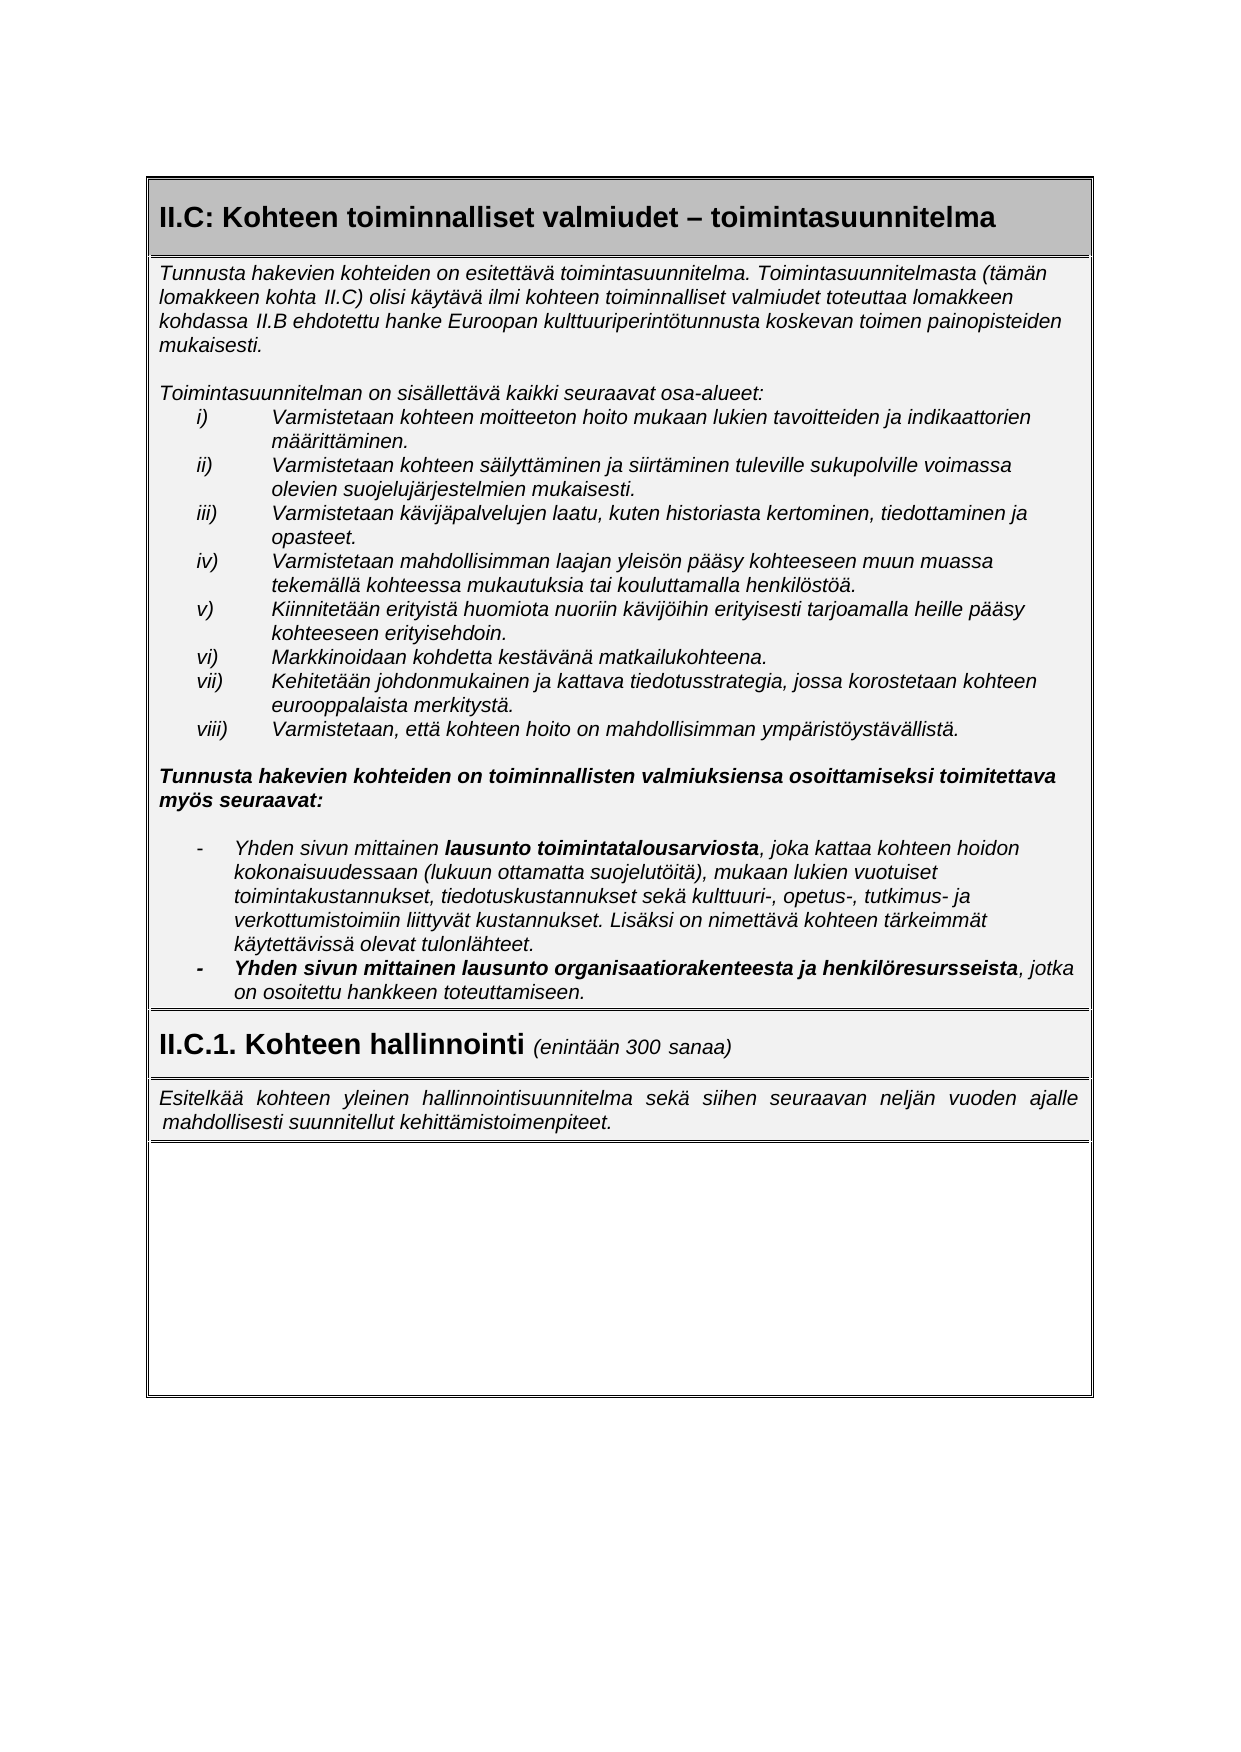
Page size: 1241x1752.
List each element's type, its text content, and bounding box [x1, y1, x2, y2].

table_header II.C: Kohteen toiminnalliset valmiudet – toimintasuunnitelma [149, 180, 1091, 255]
table_cell [148, 1140, 1092, 1394]
table_cell Esitelkää kohteen yleinen hallinnointisuunnitelma sekä siihen seuraavan neljän vuoden ajalle mahdollisesti suunnitellut kehittämistoimenpiteet. [148, 1077, 1092, 1140]
table_cell Tunnusta hakevien kohteiden on esitettävä toimintasuunnitelma. Toimintasuunnitelmasta (tämän lomakkeen kohta II.C) olisi käytävä ilmi kohteen toiminnalliset valmiudet toteuttaa lomakkeen kohdassa II.B ehdotettu hanke Euroopan kulttuuriperintötunnusta koskevan toimen painopisteiden mukaisesti. Toimintasuunnitelman on sisällettävä kaikki seuraavat osa-alueet: Varmistetaan kohteen moitteeton hoito mukaan lukien tavoitteiden ja indikaattorien määrittäminen. Varmistetaan kohteen säilyttäminen ja siirtäminen tuleville sukupolville voimassa olevien suojelujärjestelmien mukaisesti. Varmistetaan kävijäpalvelujen laatu, kuten historiasta kertominen, tiedottaminen ja opasteet. Varmistetaan mahdollisimman laajan yleisön pääsy kohteeseen muun muassa tekemällä kohteessa mukautuksia tai kouluttamalla henkilöstöä. Kiinnitetään erityistä huomiota nuoriin kävijöihin erityisesti tarjoamalla heille pääsy kohteeseen erityisehdoin. Markkinoidaan kohdetta kestävänä matkailukohteena. Kehitetään johdonmukainen ja kattava tiedotusstrategia, jossa korostetaan kohteen eurooppalaista merkitystä. Varmistetaan, että kohteen hoito on mahdollisimman ympäristöystävällistä. Tunnusta hakevien kohteiden on toiminnallisten valmiuksiensa osoittamiseksi toimitettava myös seuraavat: Yhden sivun mittainen lausunto toimintatalousarviosta, joka kattaa kohteen hoidon kokonaisuudessaan (lukuun ottamatta suojelutöitä), mukaan lukien vuotuiset toimintakustannukset, tiedotuskustannukset sekä kulttuuri-, opetus-, tutkimus- ja verkottumistoimiin liittyvät kustannukset. Lisäksi on nimettävä kohteen tärkeimmät käytettävissä olevat tulonlähteet. Yhden sivun mittainen lausunto organisaatiorakenteesta ja henkilöresursseista, jotka on osoitettu hankkeen toteuttamiseen. [149, 255, 1091, 1007]
table_cell II.C.1. Kohteen hallinnointi (enintään 300 sanaa) [149, 1008, 1091, 1077]
